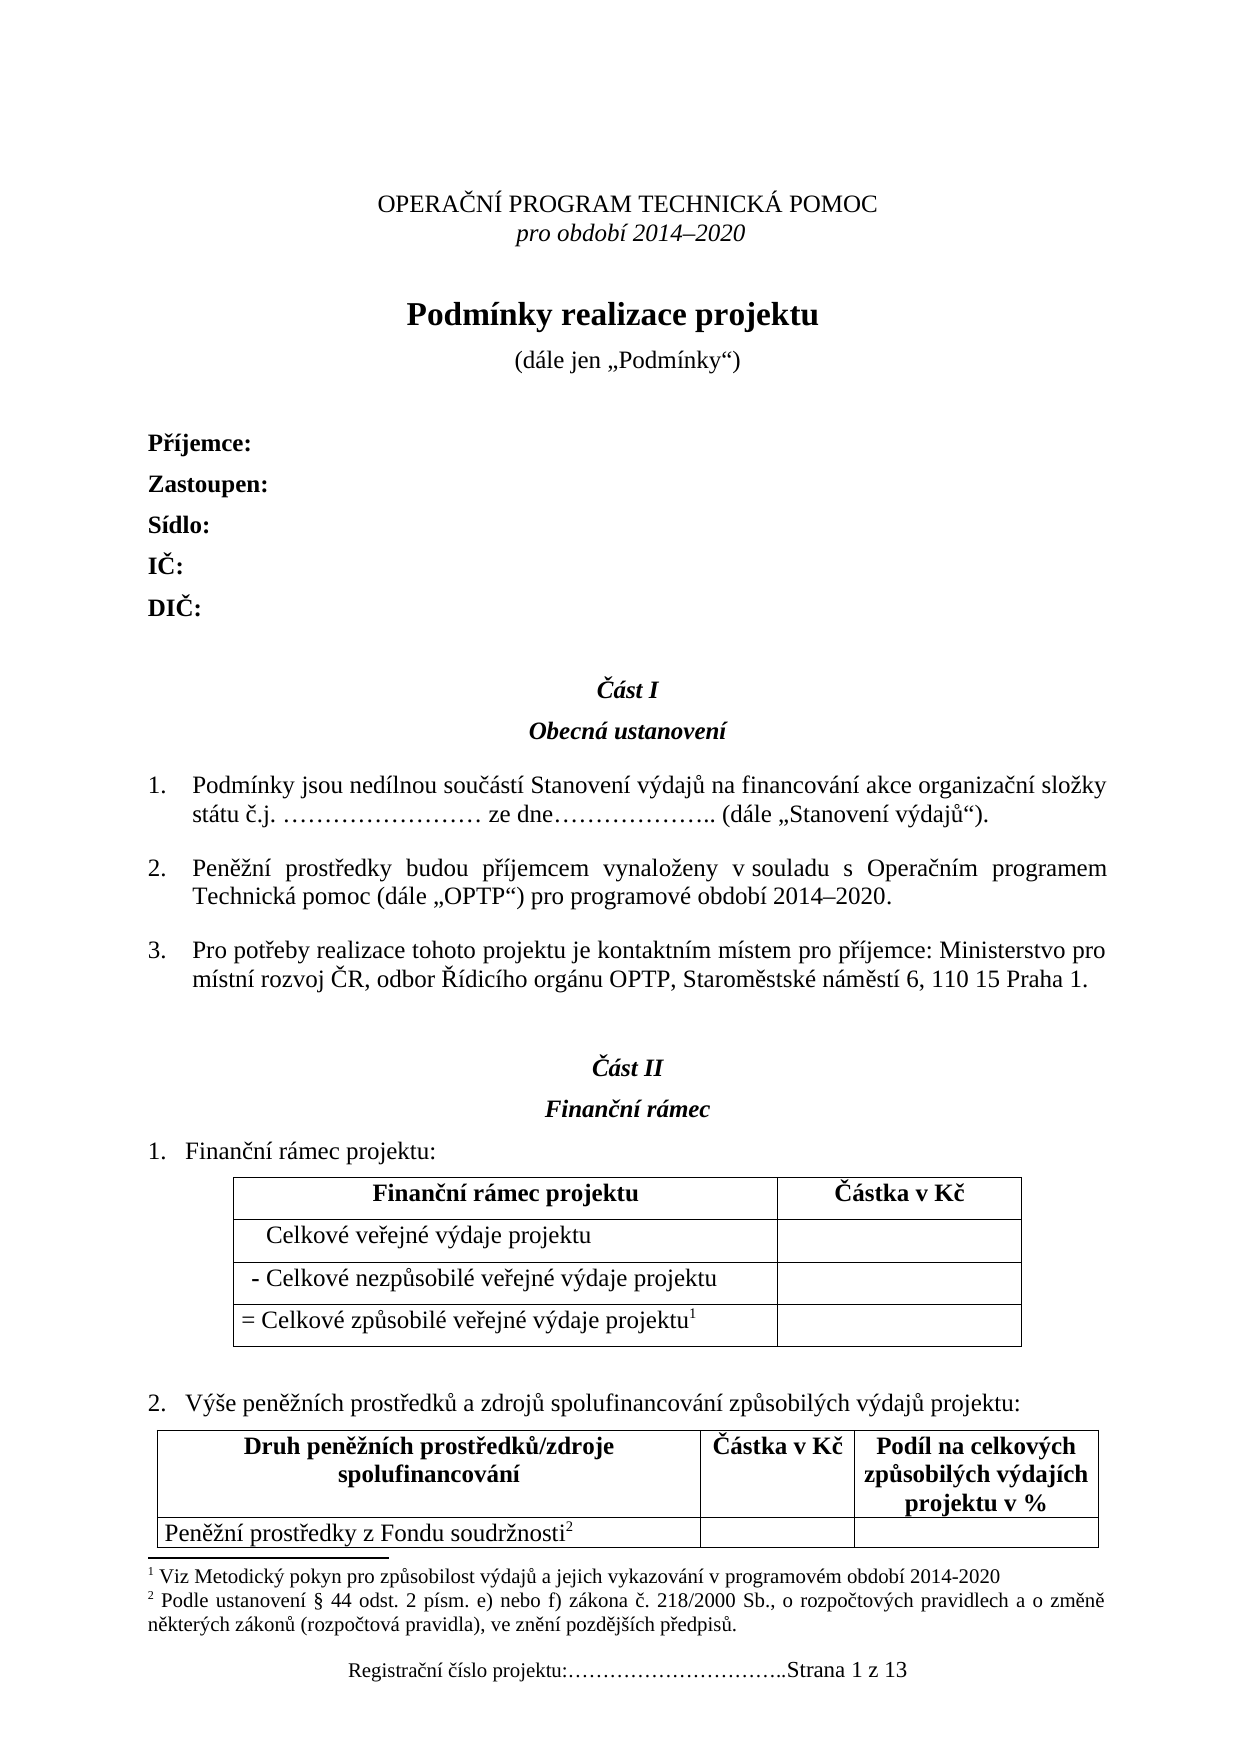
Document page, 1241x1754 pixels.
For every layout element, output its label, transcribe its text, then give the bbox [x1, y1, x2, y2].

table_cell [855, 1518, 1098, 1547]
table_cell [778, 1305, 1021, 1346]
text (dále jen „Podmínky“) [148, 345, 1107, 374]
subtitle Část II [148, 1053, 1107, 1082]
table_cell [778, 1263, 1021, 1304]
table_cell Celkové veřejné výdaje projektu [234, 1220, 777, 1262]
table_cell - Celkové nezpůsobilé veřejné výdaje projektu [234, 1263, 777, 1304]
text IČ: [148, 551, 1107, 580]
table_header Částka v Kč [701, 1431, 854, 1517]
text Příjemce: [148, 428, 1107, 456]
table_cell = Celkové způsobilé veřejné výdaje projektu [234, 1305, 777, 1346]
text pro období 2014–2020 [148, 218, 1107, 246]
text OPERAČNÍ PROGRAM TECHNICKÁ POMOC [148, 189, 1107, 218]
table_header Částka v Kč [778, 1178, 1021, 1219]
text Finanční rámec [148, 1094, 1107, 1123]
list Podmínky jsou nedílnou součástí Stanovení výdajů na financování akce organizační složky státu č.j. …………………… ze dne……………….. (dále „Stanovení výdajů“). [148, 770, 1107, 828]
table_cell [778, 1220, 1021, 1262]
subtitle Část I [148, 675, 1107, 704]
text Podmínky realizace projektu [110, 294, 1107, 333]
list Pro potřeby realizace tohoto projektu je kontaktním místem pro příjemce: Ministerstvo pro místní rozvoj ČR, odbor Řídicího orgánu OPTP, Staroměstské náměstí 6, 110 15 Praha 1. [148, 935, 1107, 993]
table_cell Peněžní prostředky z Fondu soudržnosti [158, 1518, 700, 1547]
table_header Podíl na celkových způsobilých výdajích projektu v % [855, 1431, 1098, 1517]
text Zastoupen: [148, 469, 1107, 498]
subtitle Obecná ustanovení [148, 716, 1107, 745]
table_header Druh peněžních prostředků/zdroje spolufinancování [158, 1431, 700, 1517]
text Sídlo: [148, 510, 1107, 539]
list Peněžní prostředky budou příjemcem vynaloženy v souladu s Operačním programem Technická pomoc (dále „OPTP“) pro programové období 2014–2020. [148, 853, 1107, 910]
table_header Finanční rámec projektu [234, 1178, 777, 1219]
table_cell [701, 1518, 854, 1547]
text DIČ: [148, 593, 1107, 621]
list Finanční rámec projektu: [148, 1136, 1088, 1164]
list Výše peněžních prostředků a zdrojů spolufinancování způsobilých výdajů projektu: [148, 1388, 1088, 1417]
